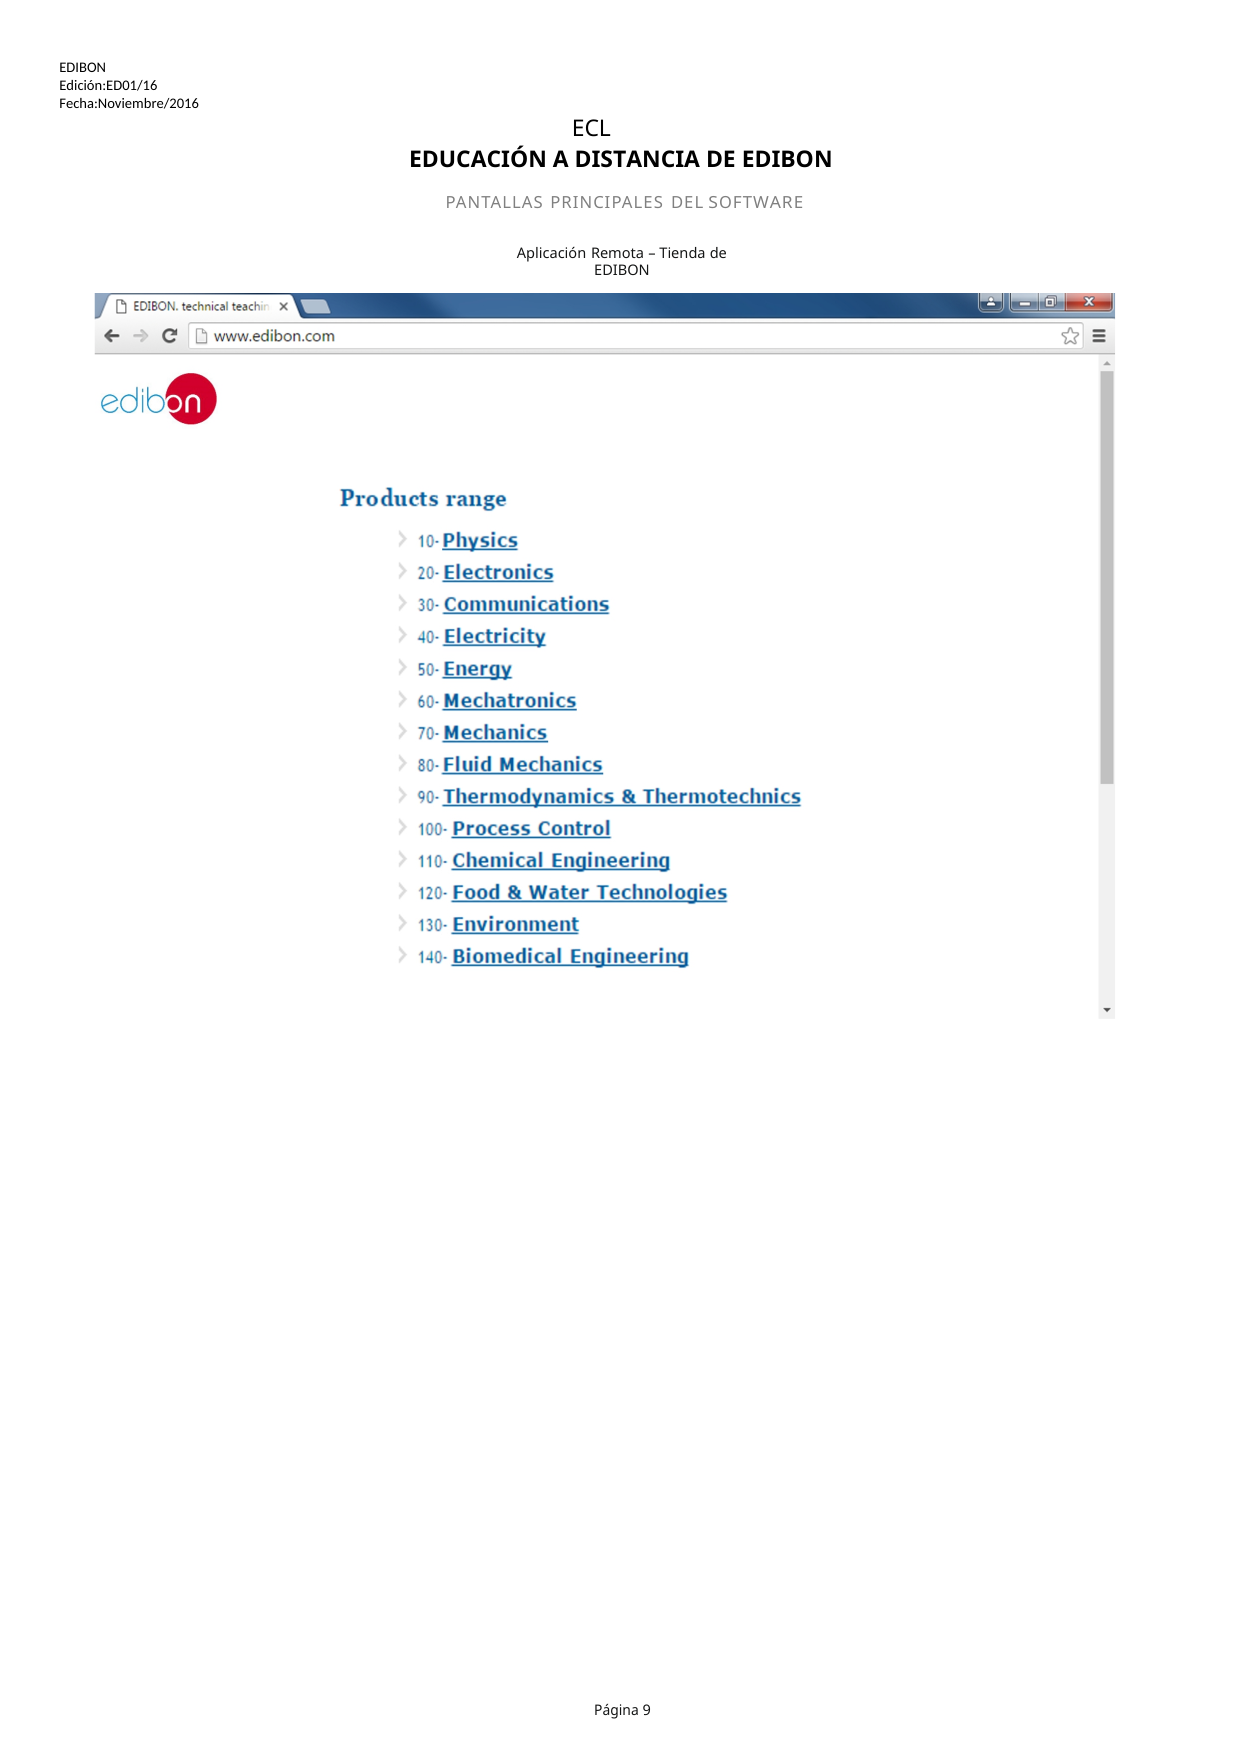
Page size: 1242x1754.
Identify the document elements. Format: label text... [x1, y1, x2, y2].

text Aplicación Remota – Tienda de EDIBON [493, 245, 750, 278]
text PANTALLAS PRINCIPALES DEL SOFTWARE [2, 193, 1242, 213]
picture [94, 293, 1116, 1019]
